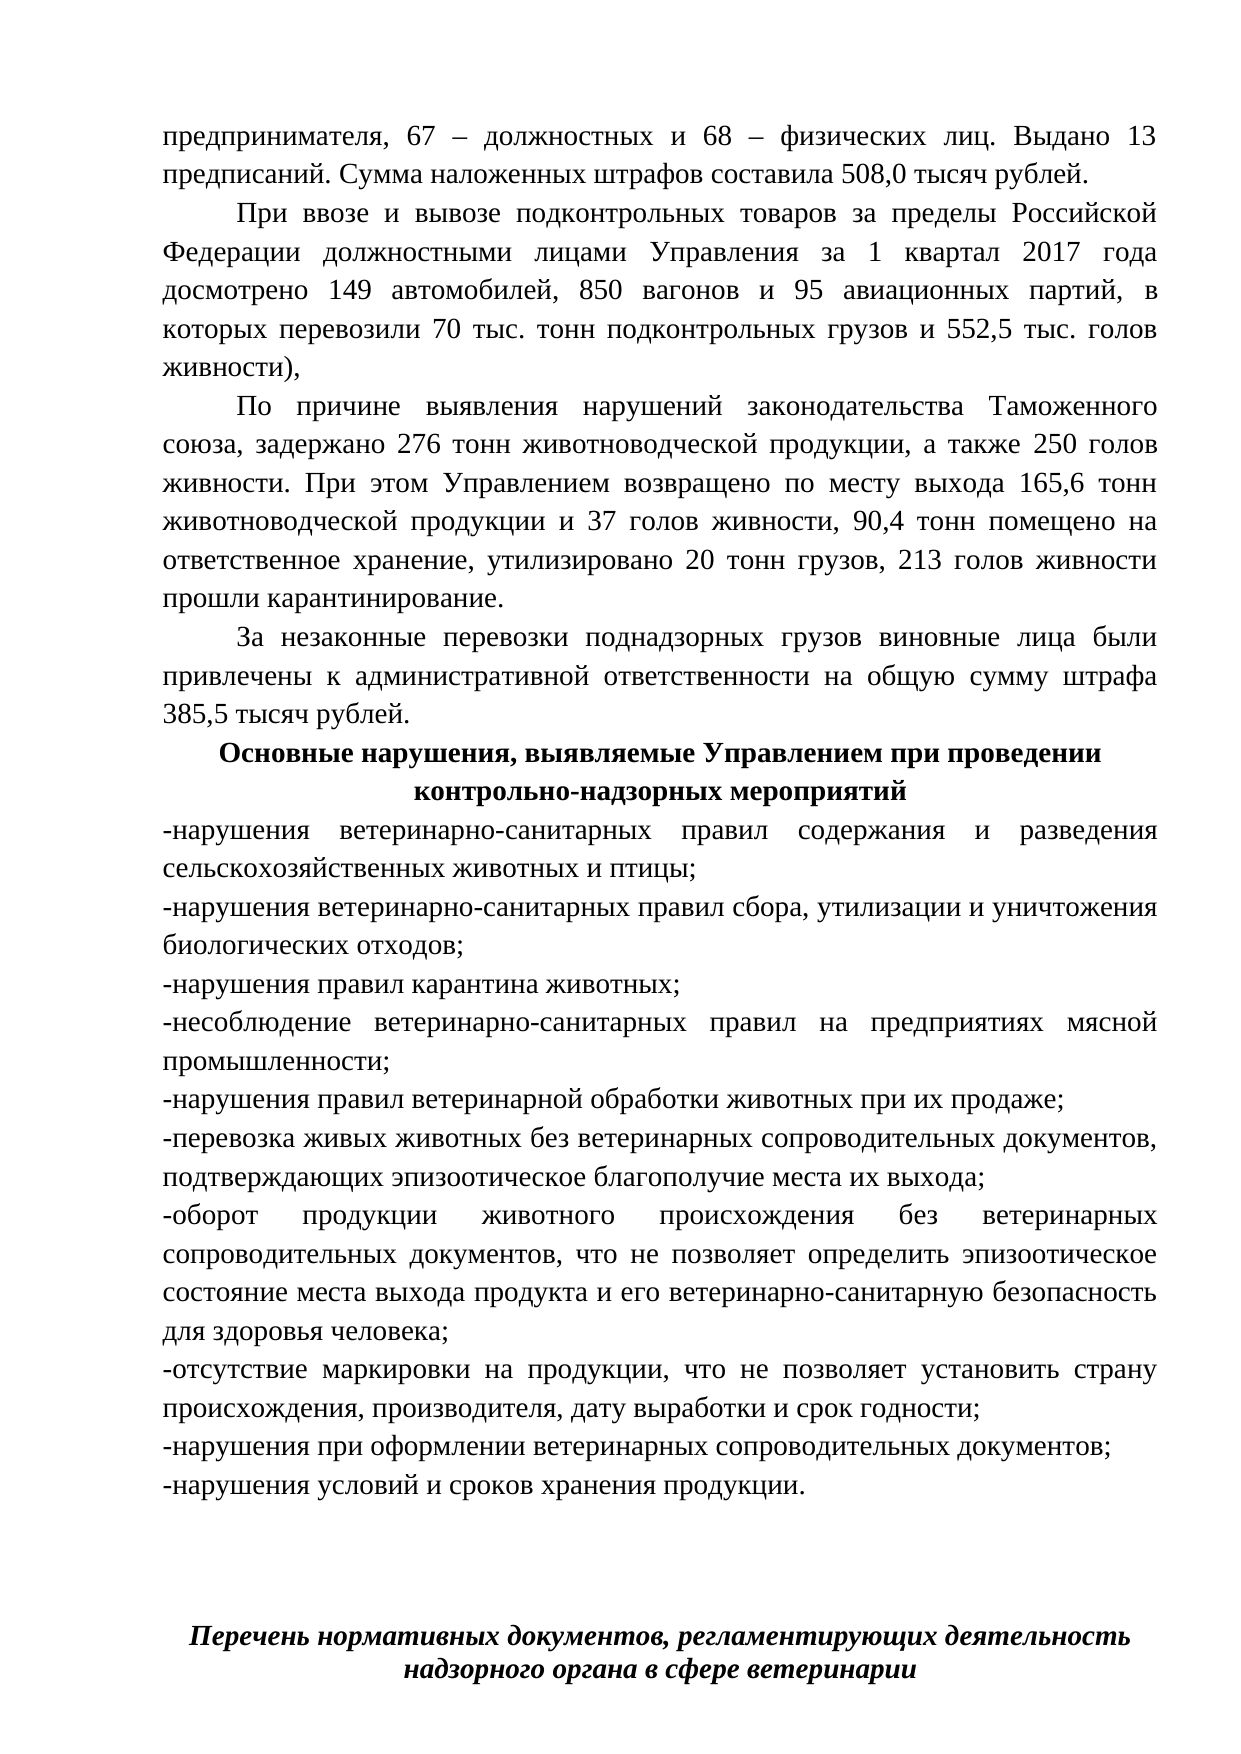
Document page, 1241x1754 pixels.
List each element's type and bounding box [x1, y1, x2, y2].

table_header [92, 118, 1184, 1692]
